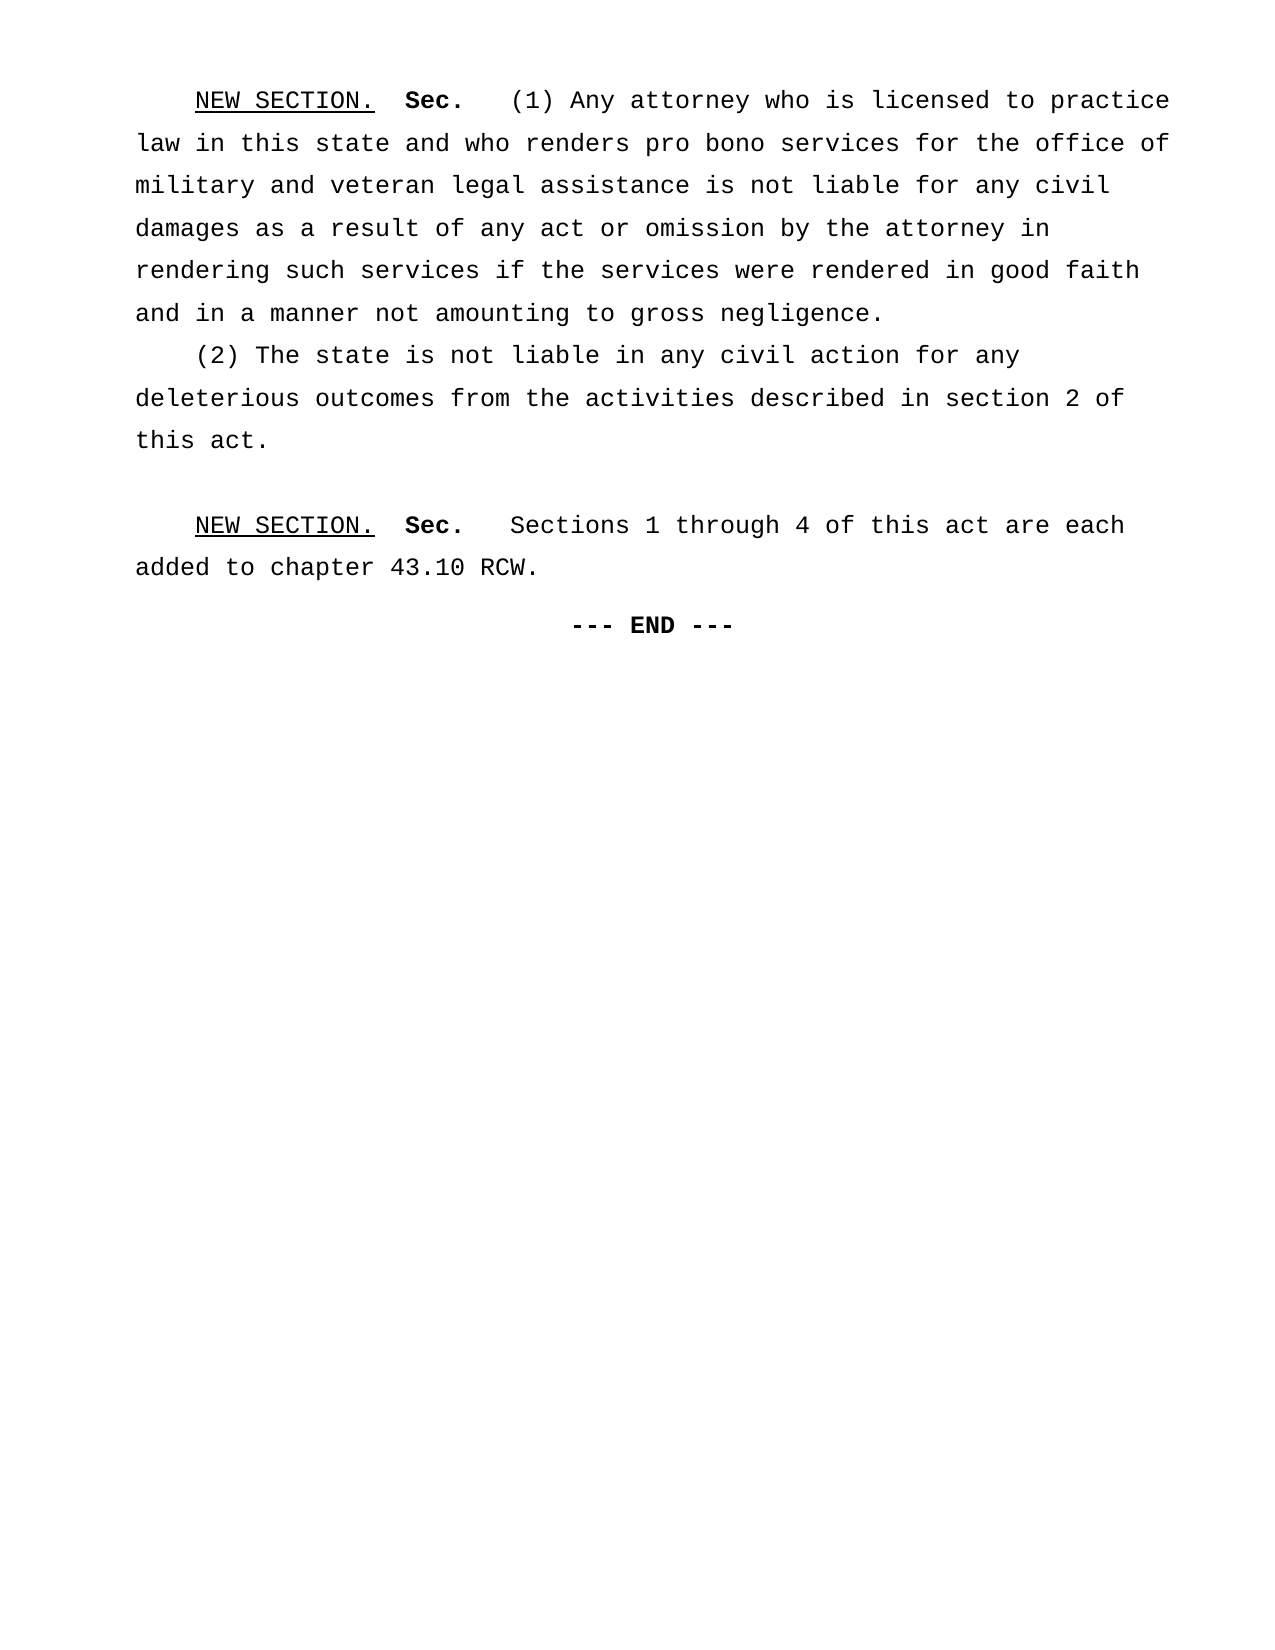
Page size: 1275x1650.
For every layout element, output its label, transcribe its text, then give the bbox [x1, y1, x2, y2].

text (2) The state is not liable in any civil action for any deleterious outcomes from the activities described in section 2 of this act. [135, 330, 1170, 457]
text --- END --- [135, 612, 1170, 641]
text NEW SECTION. Sec. Sections 1 through 4 of this act are each added to chapter 43.10 RCW. [135, 499, 1170, 584]
text NEW SECTION. Sec. (1) Any attorney who is licensed to practice law in this state and who renders pro bono services for the office of military and veteran legal assistance is not liable for any civil damages as a result of any act or omission by the attorney in rendering such services if the services were rendered in good faith and in a manner not amounting to gross negligence. [135, 75, 1170, 330]
